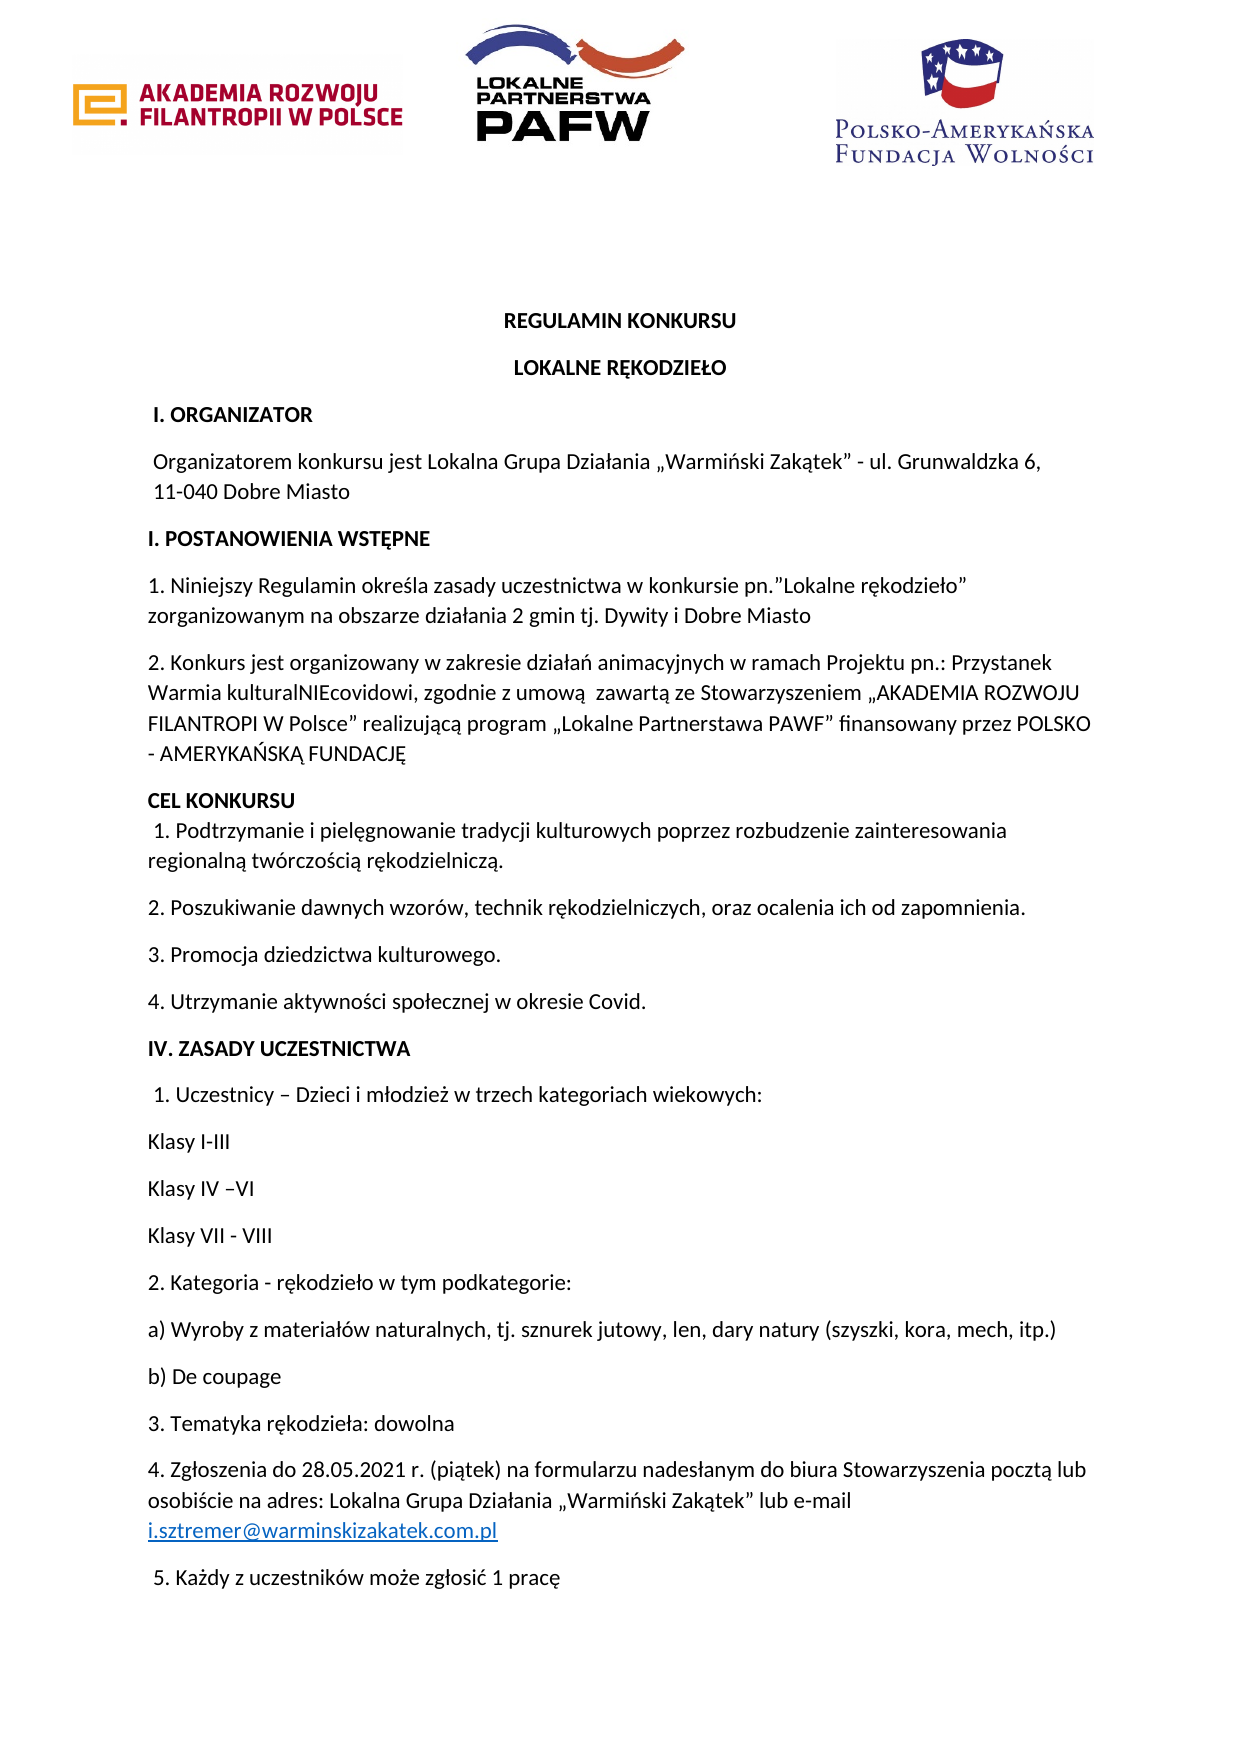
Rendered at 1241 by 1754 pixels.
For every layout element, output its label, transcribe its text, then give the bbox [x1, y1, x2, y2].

text I. ORGANIZATOR [148, 400, 1093, 428]
text 2. Konkurs jest organizowany w zakresie działań animacyjnych w ramach Projektu pn.: Przystanek Warmia kulturalNIEcovidowi, zgodnie z umową zawartą ze Stowarzyszeniem „AKADEMIA ROZWOJU FILANTROPI W Polsce” realizującą program „Lokalne Partnerstawa PAWF” finansowany przez POLSKO - AMERYKAŃSKĄ FUNDACJĘ [148, 648, 1093, 767]
text 2. Poszukiwanie dawnych wzorów, technik rękodzielniczych, oraz ocalenia ich od zapomnienia. [148, 893, 1093, 921]
text 1. Niniejszy Regulamin określa zasady uczestnictwa w konkursie pn.”Lokalne rękodzieło” zorganizowanym na obszarze działania 2 gmin tj. Dywity i Dobre Miasto [148, 571, 1093, 629]
text Klasy IV –VI [148, 1174, 1093, 1202]
text 4. Zgłoszenia do 28.05.2021 r. (piątek) na formularzu nadesłanym do biura Stowarzyszenia pocztą lub osobiście na adres: Lokalna Grupa Działania „Warmiński Zakątek” lub e-mail i.sztremer@warminskizakatek.com.pl [148, 1456, 1093, 1544]
text I. POSTANOWIENIA WSTĘPNE [148, 524, 1093, 552]
picture [456, 17, 693, 166]
text b) De coupage [148, 1362, 1093, 1390]
text 3. Tematyka rękodzieła: dowolna [148, 1409, 1093, 1437]
text REGULAMIN KONKURSU [148, 307, 1093, 335]
text 3. Promocja dziedzictwa kulturowego. [148, 940, 1093, 968]
picture [71, 54, 404, 155]
picture [836, 39, 1094, 166]
text LOKALNE RĘKODZIEŁO [148, 353, 1093, 382]
text 2. Kategoria - rękodzieło w tym podkategorie: [148, 1268, 1093, 1296]
text 4. Utrzymanie aktywności społecznej w okresie Covid. [148, 987, 1093, 1015]
text 1. Uczestnicy – Dzieci i młodzież w trzech kategoriach wiekowych: [148, 1081, 1093, 1109]
text CEL KONKURSU 1. Podtrzymanie i pielęgnowanie tradycji kulturowych poprzez rozbudzenie zainteresowania regionalną twórczością rękodzielniczą. [148, 786, 1093, 874]
text a) Wyroby z materiałów naturalnych, tj. sznurek jutowy, len, dary natury (szyszki, kora, mech, itp.) [148, 1315, 1093, 1343]
text 5. Każdy z uczestników może zgłosić 1 pracę [148, 1563, 1093, 1591]
text Klasy I-III [148, 1127, 1093, 1156]
text Organizatorem konkursu jest Lokalna Grupa Działania „Warmiński Zakątek” - ul. Grunwaldzka 6, 11-040 Dobre Miasto [148, 447, 1093, 506]
text Klasy VII - VIII [148, 1221, 1093, 1249]
text IV. ZASADY UCZESTNICTWA [148, 1034, 1093, 1062]
